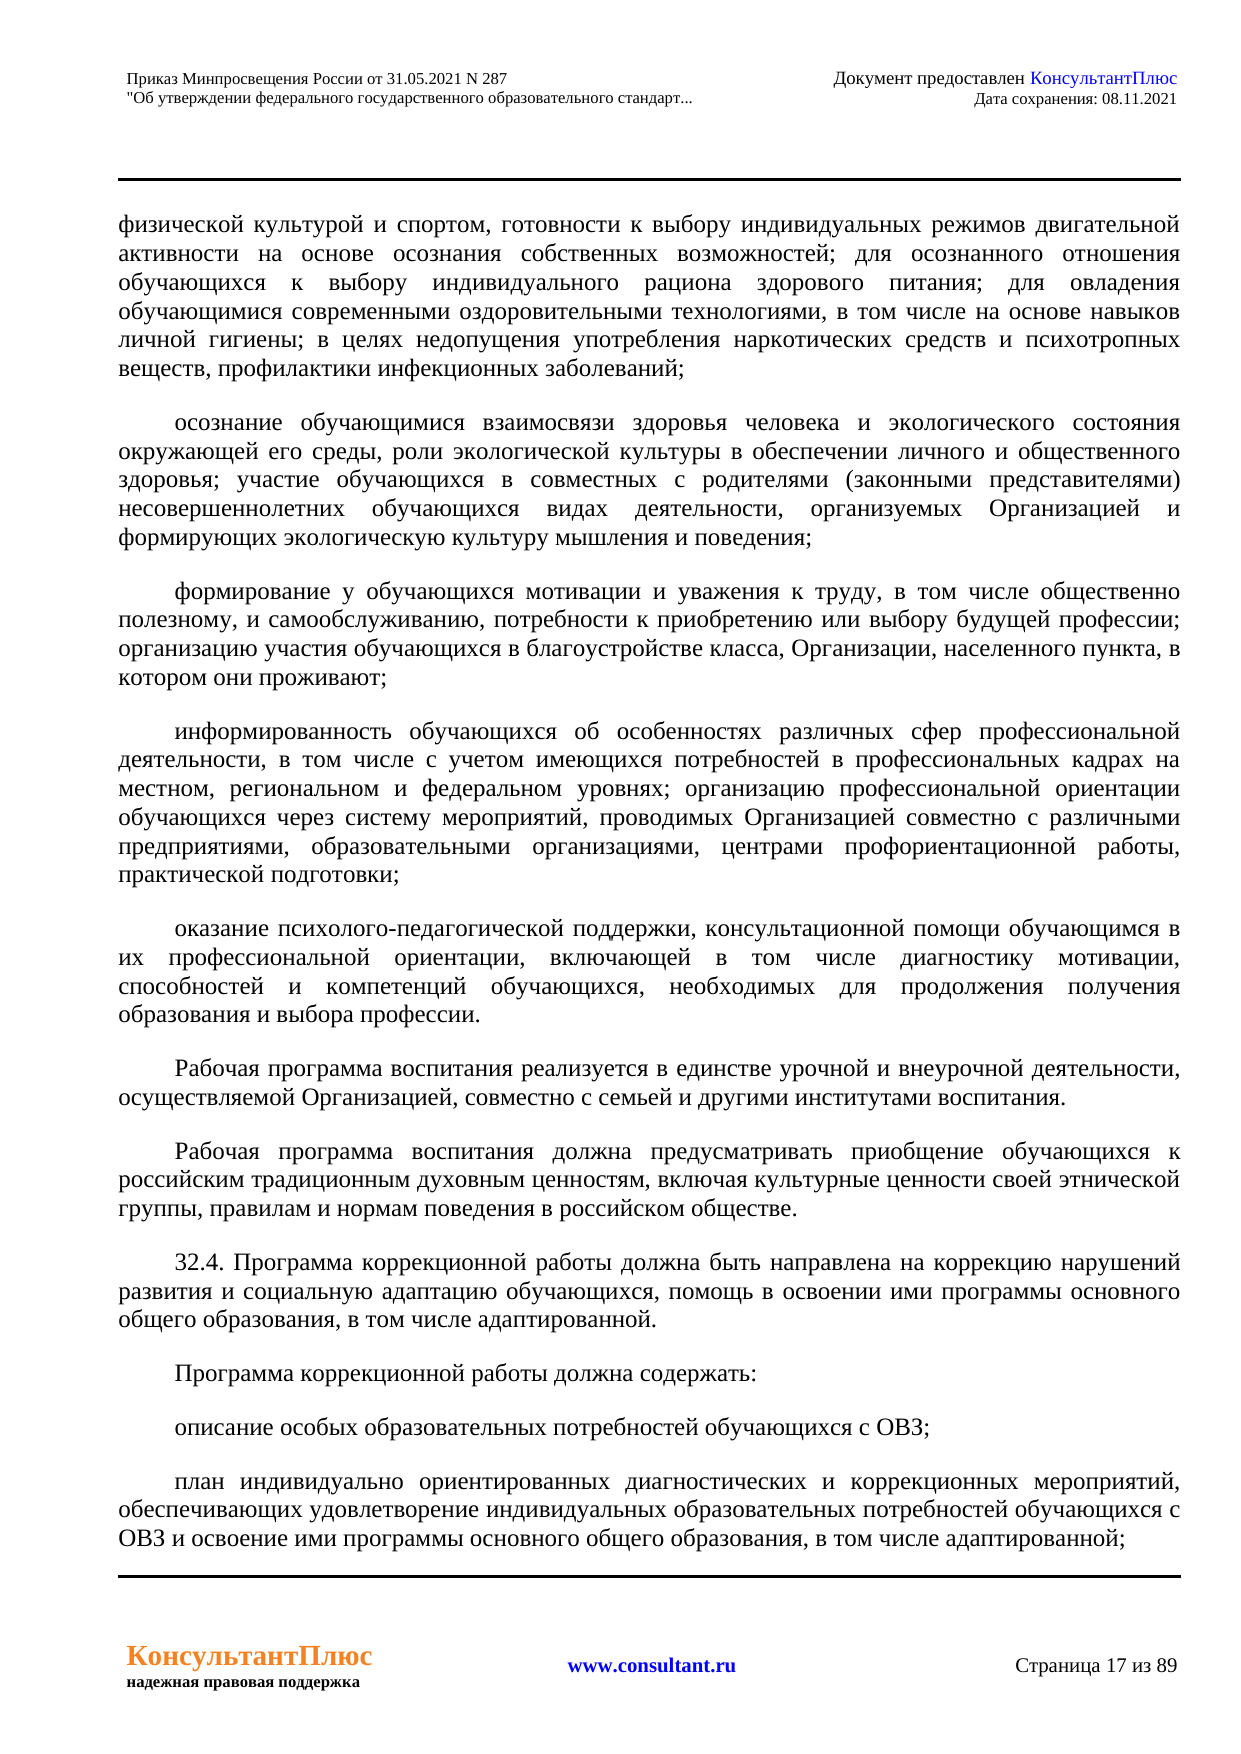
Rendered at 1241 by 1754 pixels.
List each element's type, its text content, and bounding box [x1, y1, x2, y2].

text информированность обучающихся об особенностях различных сфер профессиональной деятельности, в том числе с учетом имеющихся потребностей в профессиональных кадрах на местном, региональном и федеральном уровнях; организацию профессиональной ориентации обучающихся через систему мероприятий, проводимых Организацией совместно с различными предприятиями, образовательными организациями, центрами профориентационной работы, практической подготовки; [118, 716, 1181, 888]
text план индивидуально ориентированных диагностических и коррекционных мероприятий, обеспечивающих удовлетворение индивидуальных образовательных потребностей обучающихся с ОВЗ и освоение ими программы основного общего образования, в том числе адаптированной; [118, 1466, 1181, 1552]
text описание особых образовательных потребностей обучающихся с ОВЗ; [118, 1412, 1181, 1441]
text формирование у обучающихся мотивации и уважения к труду, в том числе общественно полезному, и самообслуживанию, потребности к приобретению или выбору будущей профессии; организацию участия обучающихся в благоустройстве класса, Организации, населенного пункта, в котором они проживают; [118, 576, 1181, 691]
text Рабочая программа воспитания должна предусматривать приобщение обучающихся к российским традиционным духовным ценностям, включая культурные ценности своей этнической группы, правилам и нормам поведения в российском обществе. [118, 1136, 1181, 1222]
text осознание обучающимися взаимосвязи здоровья человека и экологического состояния окружающей его среды, роли экологической культуры в обеспечении личного и общественного здоровья; участие обучающихся в совместных с родителями (законными представителями) несовершеннолетних обучающихся видах деятельности, организуемых Организацией и формирующих экологическую культуру мышления и поведения; [118, 407, 1181, 551]
text Программа коррекционной работы должна содержать: [118, 1358, 1181, 1387]
text оказание психолого-педагогической поддержки, консультационной помощи обучающимся в их профессиональной ориентации, включающей в том числе диагностику мотивации, способностей и компетенций обучающихся, необходимых для продолжения получения образования и выбора профессии. [118, 913, 1181, 1028]
text Рабочая программа воспитания реализуется в единстве урочной и внеурочной деятельности, осуществляемой Организацией, совместно с семьей и другими институтами воспитания. [118, 1053, 1181, 1111]
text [118, 209, 1181, 382]
text 32.4. Программа коррекционной работы должна быть направлена на коррекцию нарушений развития и социальную адаптацию обучающихся, помощь в освоении ими программы основного общего образования, в том числе адаптированной. [118, 1247, 1181, 1333]
